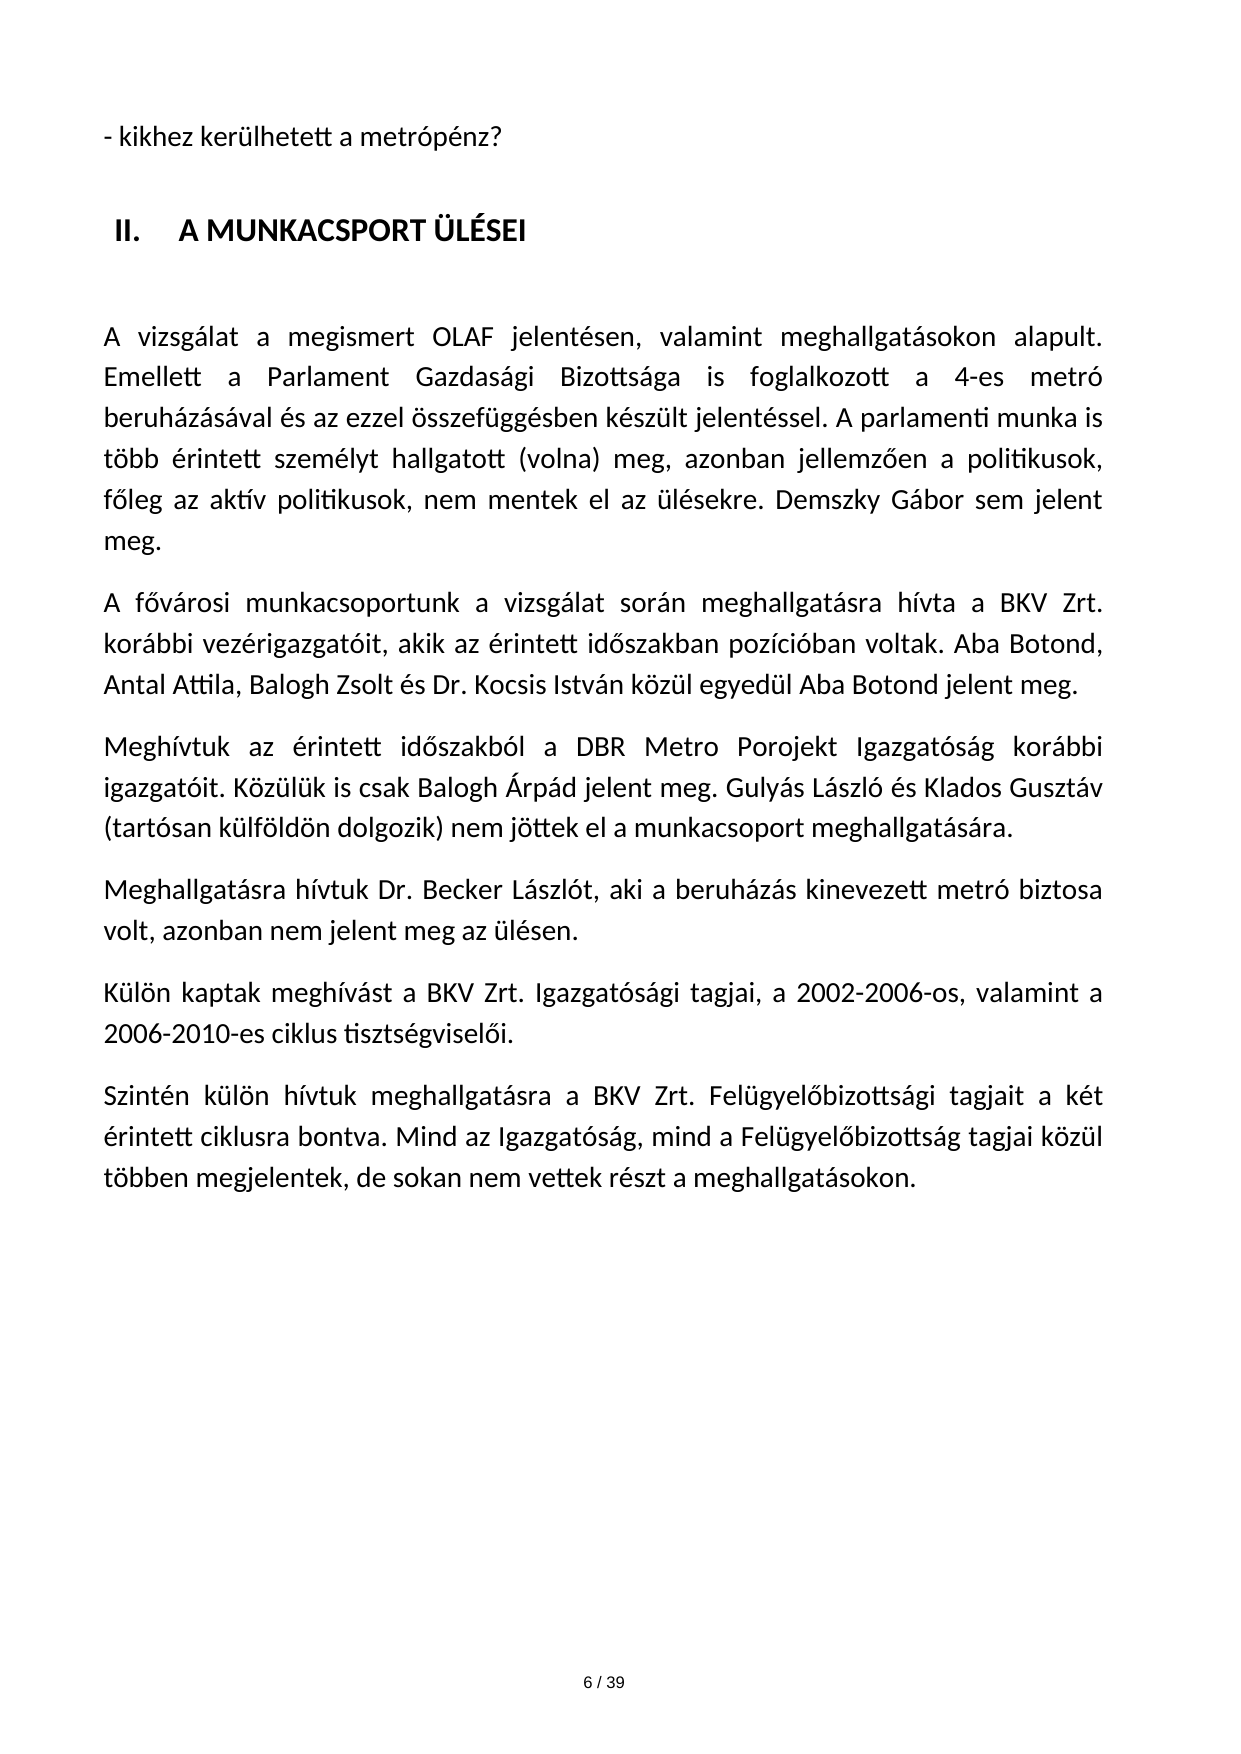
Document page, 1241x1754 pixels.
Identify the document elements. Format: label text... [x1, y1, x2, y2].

text Szintén külön hívtuk meghallgatásra a BKV Zrt. Felügyelőbizottsági tagjait a két érintett ciklusra bontva. Mind az Igazgatóság, mind a Felügyelőbizottság tagjai közül többen megjelentek, de sokan nem vettek részt a meghallgatásokon. [103, 1077, 1104, 1194]
text A fővárosi munkacsoportunk a vizsgálat során meghallgatásra hívta a BKV Zrt. korábbi vezérigazgatóit, akik az érintett időszakban pozícióban voltak. Aba Botond, Antal Attila, Balogh Zsolt és Dr. Kocsis István közül egyedül Aba Botond jelent meg. [103, 584, 1104, 702]
text Külön kaptak meghívást a BKV Zrt. Igazgatósági tagjai, a 2002-2006-os, valamint a 2006-2010-es ciklus tisztségviselői. [103, 974, 1104, 1051]
text Meghallgatásra hívtuk Dr. Becker Lászlót, aki a beruházás kinevezett metró biztosa volt, azonban nem jelent meg az ülésen. [103, 871, 1104, 948]
text A vizsgálat a megismert OLAF jelentésen, valamint meghallgatásokon alapult. Emellett a Parlament Gazdasági Bizottsága is foglalkozott a 4-es metró beruházásával és az ezzel összefüggésben készült jelentéssel. A parlamenti munka is több érintett személyt hallgatott (volna) meg, azonban jellemzően a politikusok, főleg az aktív politikusok, nem mentek el az ülésekre. Demszky Gábor sem jelent meg. [103, 318, 1104, 558]
text Meghívtuk az érintett időszakból a DBR Metro Porojekt Igazgatóság korábbi igazgatóit. Közülük is csak Balogh Árpád jelent meg. Gulyás László és Klados Gusztáv (tartósan külföldön dolgozik) nem jöttek el a munkacsoport meghallgatására. [103, 728, 1104, 845]
subtitle A MUNKACSPORT ÜLÉSEI [141, 209, 1104, 250]
text - kikhez kerülhetett a metrópénz? [103, 118, 1104, 154]
